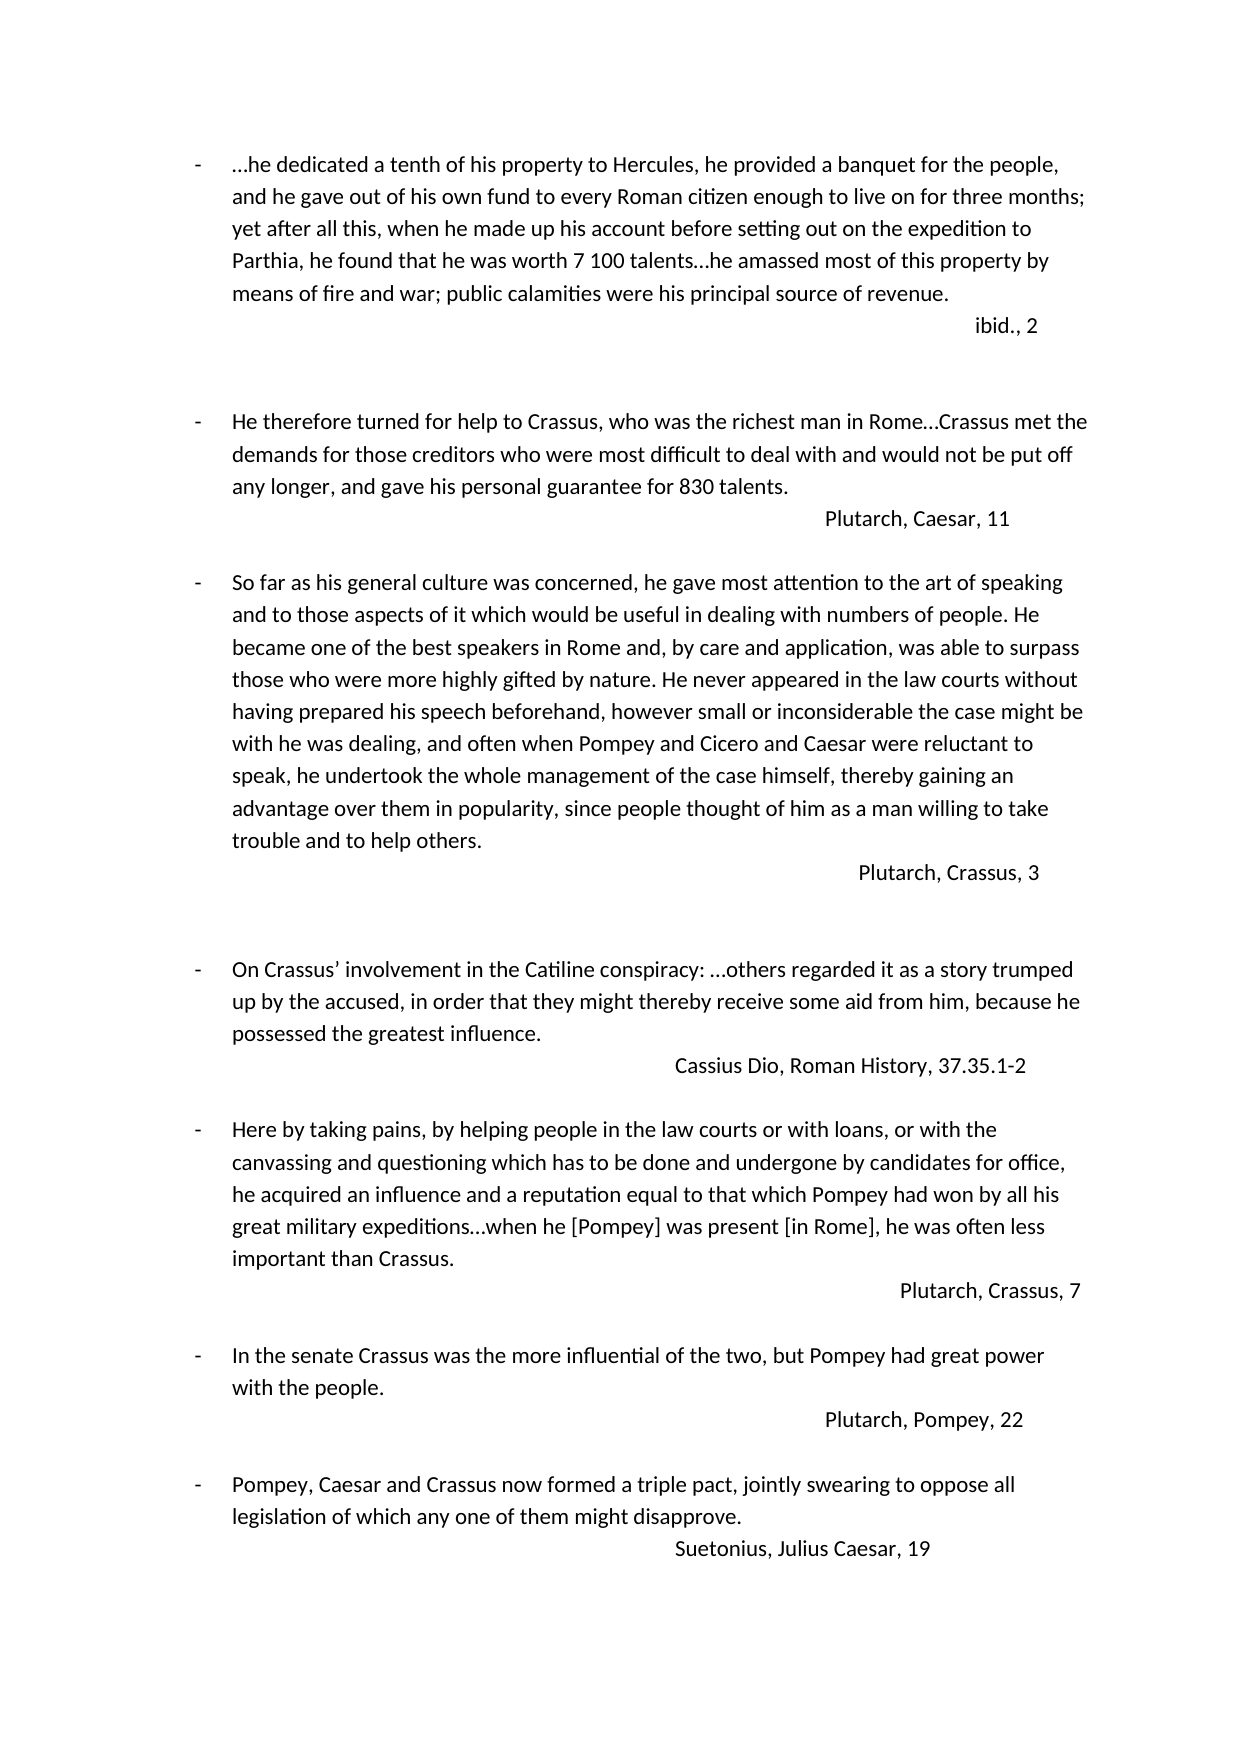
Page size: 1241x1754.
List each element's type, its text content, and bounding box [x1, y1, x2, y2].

list On Crassus’ involvement in the Catiline conspiracy: …others regarded it as a story trumped up by the accused, in order that they might thereby receive some aid from him, because he possessed the greatest influence. Cassius Dio, Roman History, 37.35.1-2 [194, 955, 1090, 1079]
list …he dedicated a tenth of his property to Hercules, he provided a banquet for the people, and he gave out of his own fund to every Roman citizen enough to live on for three months; yet after all this, when he made up his account before setting out on the expedition to Parthia, he found that he was worth 7 100 talents…he amassed most of this property by means of fire and war; public calamities were his principal source of revenue. [194, 150, 1090, 307]
list Here by taking pains, by helping people in the law courts or with loans, or with the canvassing and questioning which has to be done and undergone by candidates for office, he acquired an influence and a reputation equal to that which Pompey had won by all his great military expeditions…when he [Pompey] was present [in Rome], he was often less important than Crassus. Plutarch, Crassus, 7 [194, 1116, 1090, 1304]
list Pompey, Caesar and Crassus now formed a triple pact, jointly swearing to oppose all legislation of which any one of them might disapprove. Suetonius, Julius Caesar, 19 [194, 1470, 1090, 1562]
list So far as his general culture was concerned, he gave most attention to the art of speaking and to those aspects of it which would be useful in dealing with numbers of people. He became one of the best speakers in Rome and, by care and application, was able to surpass those who were more highly gifted by nature. He never appeared in the law courts without having prepared his speech beforehand, however small or inconsiderable the case might be with he was dealing, and often when Pompey and Cicero and Caesar were reluctant to speak, he undertook the whole management of the case himself, thereby gaining an advantage over them in popularity, since people thought of him as a man willing to take trouble and to help others. Plutarch, Crassus, 3 [194, 568, 1090, 886]
list In the senate Crassus was the more influential of the two, but Pompey had great power with the people. Plutarch, Pompey, 22 [194, 1341, 1090, 1433]
list He therefore turned for help to Crassus, who was the richest man in Rome…Crassus met the demands for those creditors who were most difficult to deal with and would not be put off any longer, and gave his personal guarantee for 830 talents. Plutarch, Caesar, 11 [194, 407, 1090, 532]
list ibid., 2 [225, 311, 1090, 339]
